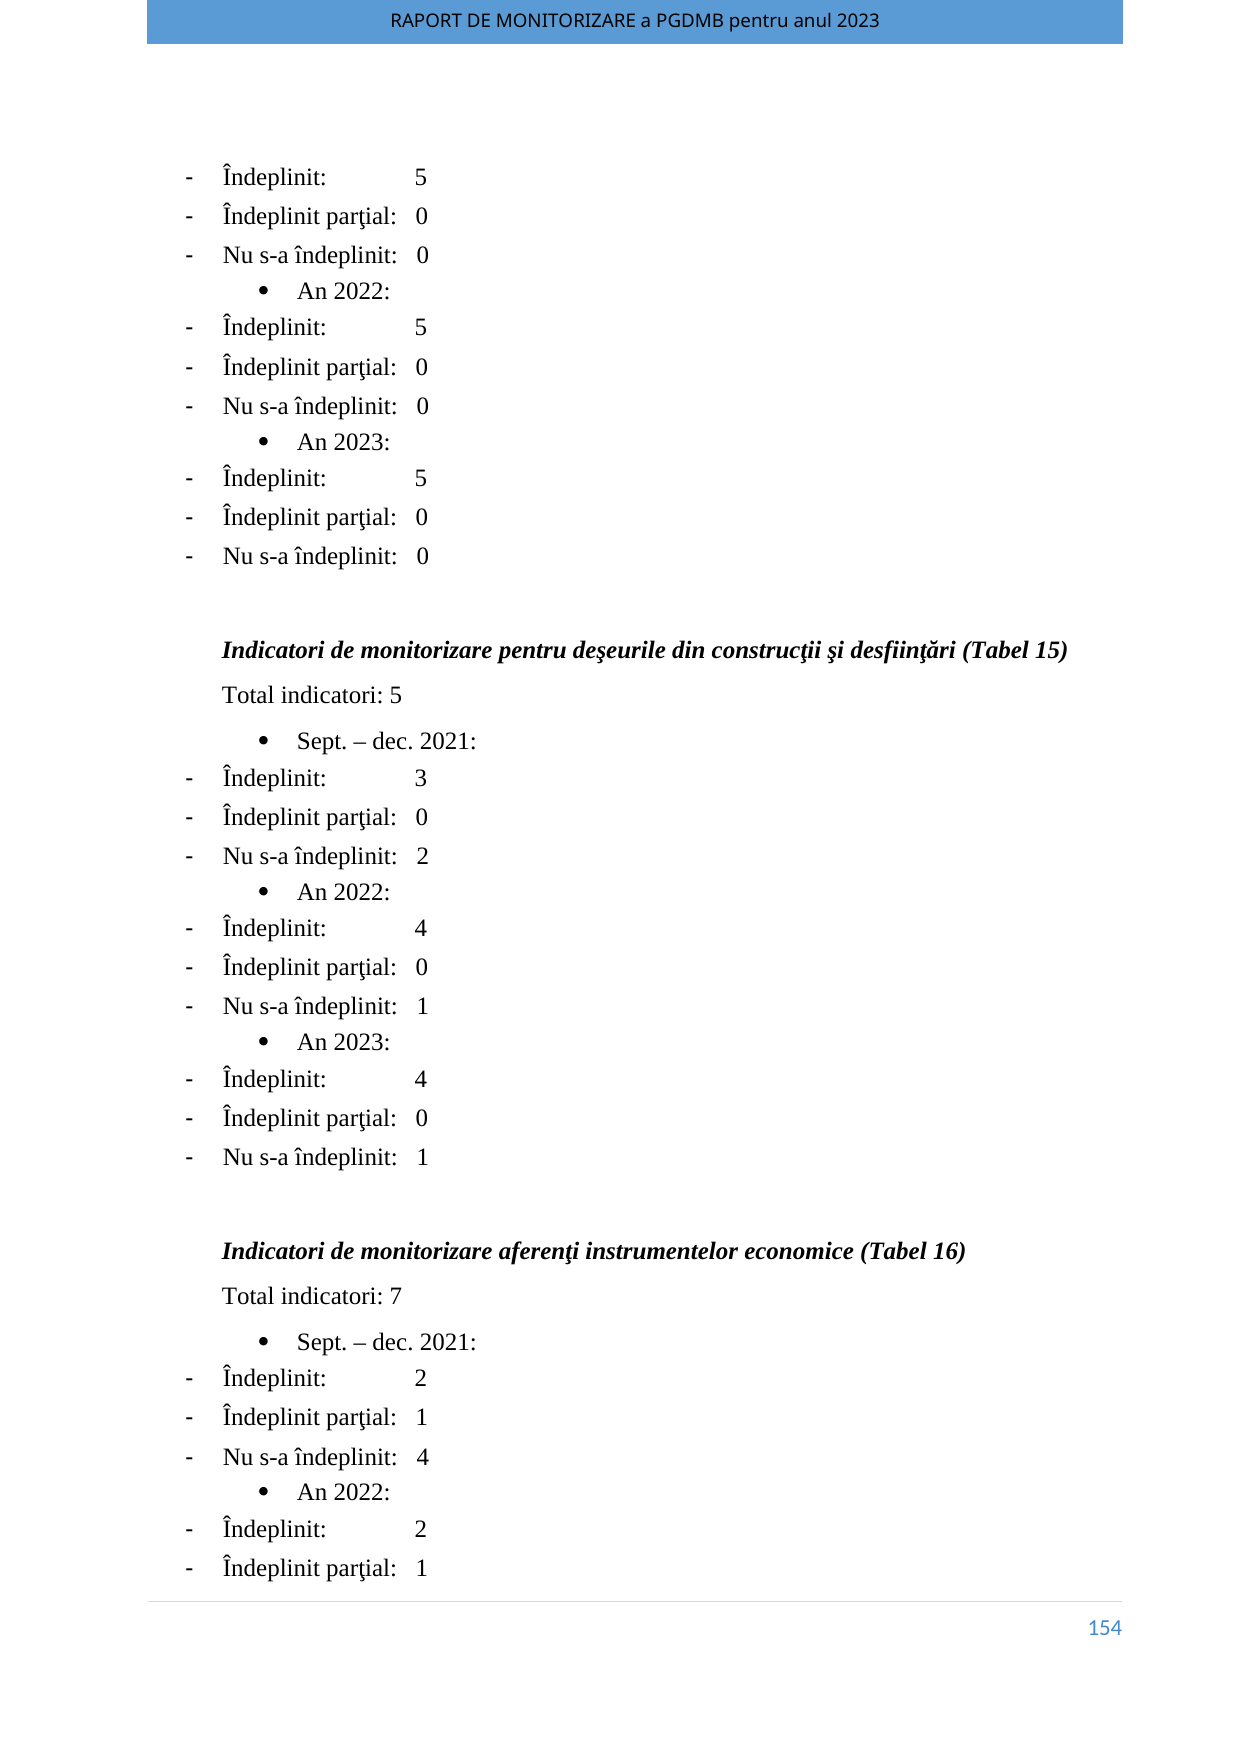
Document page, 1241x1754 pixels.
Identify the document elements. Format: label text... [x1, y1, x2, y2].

list Îndeplinit: 5 [185, 158, 1122, 193]
list Îndeplinit: 4 [185, 910, 1122, 944]
list Sept. – dec. 2021: [259, 726, 1122, 755]
list Îndeplinit parţial: 1 [185, 1399, 1122, 1433]
list Îndeplinit: 3 [185, 759, 1122, 793]
text Indicatori de monitorizare pentru deşeurile din construcţii şi desfiinţări (Tabel 15) [148, 635, 1122, 664]
list Îndeplinit parţial: 1 [185, 1549, 1122, 1583]
text Total indicatori: 5 [148, 681, 1122, 709]
list An 2022: [259, 276, 1122, 305]
list Sept. – dec. 2021: [259, 1327, 1122, 1356]
list Nu s-a îndeplinit: 2 [185, 837, 1122, 872]
list An 2023: [259, 1027, 1122, 1056]
list Nu s-a îndeplinit: 0 [185, 387, 1122, 421]
list Nu s-a îndeplinit: 0 [185, 237, 1122, 271]
text Total indicatori: 7 [148, 1281, 1122, 1310]
list Îndeplinit: 5 [185, 309, 1122, 343]
list Îndeplinit parţial: 0 [185, 348, 1122, 382]
list Nu s-a îndeplinit: 1 [185, 988, 1122, 1022]
list Îndeplinit parţial: 0 [185, 198, 1122, 232]
list Îndeplinit: 5 [185, 459, 1122, 494]
text Indicatori de monitorizare aferenţi instrumentelor economice (Tabel 16) [148, 1236, 1122, 1264]
list An 2022: [259, 1477, 1122, 1506]
list Îndeplinit: 2 [185, 1360, 1122, 1394]
list Îndeplinit parţial: 0 [185, 499, 1122, 533]
list Îndeplinit parţial: 0 [185, 798, 1122, 832]
list Îndeplinit parţial: 0 [185, 1099, 1122, 1133]
list An 2022: [259, 877, 1122, 905]
list Nu s-a îndeplinit: 0 [185, 538, 1122, 572]
list Îndeplinit parţial: 0 [185, 949, 1122, 983]
list Îndeplinit: 2 [185, 1510, 1122, 1544]
list Nu s-a îndeplinit: 4 [185, 1438, 1122, 1472]
list An 2023: [259, 427, 1122, 455]
list Nu s-a îndeplinit: 1 [185, 1138, 1122, 1173]
list Îndeplinit: 4 [185, 1060, 1122, 1094]
